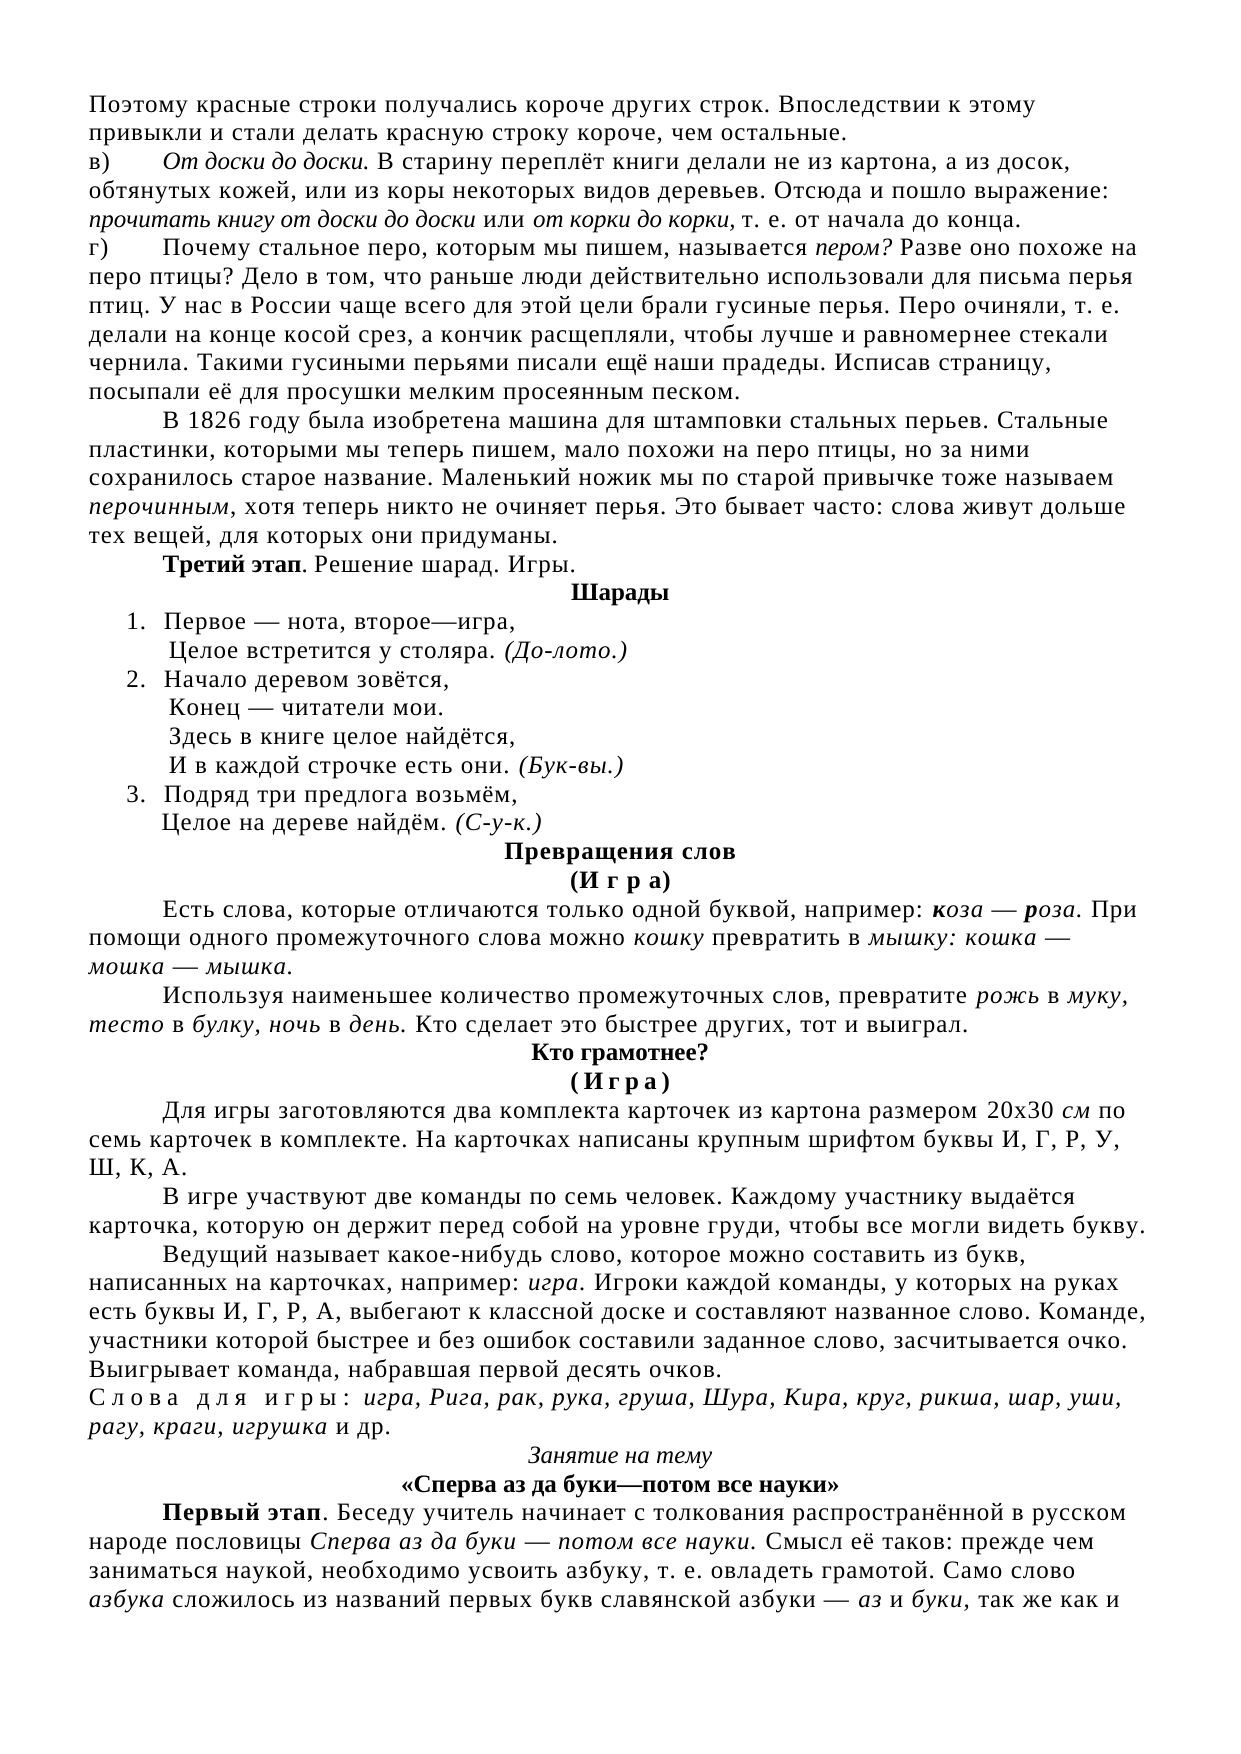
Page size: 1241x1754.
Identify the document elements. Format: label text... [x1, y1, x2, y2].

text Превращения слов [89, 836, 1152, 865]
text Ведущий называет какое-нибудь слово, которое можно составить из букв, написанных на карточках, например: игра. Игроки каждой команды, у которых на руках есть буквы И, Г, Р, А, выбегают к классной доске и составляют названное слово. Команде, участники которой быстрее и без ошибок составили заданное слово, засчитывается очко. Выигрывает команда, набравшая первой десять очков. [89, 1239, 1152, 1382]
text Целое встретится у столяра. (До-лото.) [89, 635, 1152, 664]
text Шарады [89, 577, 1152, 606]
text г) Почему стальное перо, которым мы пишем, называется пером? Разве оно похоже на перо птицы? Дело в том, что раньше люди действительно использовали для письма перья птиц. У нас в России чаще всего для этой цели брали гусиные перья. Перо очиняли, т. е. делали на конце косой срез, а кончик расщепляли, чтобы лучше и равномернее стекали чернила. Такими гусиными перьями писали ещё наши прадеды. Исписав страницу, посыпали её для просушки мелким просеянным песком. [89, 232, 1152, 405]
text Здесь в книге целое найдётся, [89, 721, 1152, 750]
text (Игра) [89, 1066, 1152, 1095]
text Слова для игры: игра, Рига, рак, рука, груша, Шура, Кира, круг, рикша, шар, уши, рагу, краги, игрушка и др. [89, 1382, 1152, 1440]
text (И г р а) [89, 865, 1152, 894]
text Есть слова, которые отличаются только одной буквой, например: коза — роза. При помощи одного промежуточного слова можно кошку превратить в мышку: кошка — мошка — мышка. [89, 894, 1152, 980]
list Начало деревом зовётся, [126, 664, 1152, 692]
text Для игры заготовляются два комплекта карточек из картона размером 20x30 см по семь карточек в комплекте. На карточках написаны крупным шрифтом буквы И, Г, Р, У, Ш, К, А. [89, 1095, 1152, 1181]
text Конец — читатели мои. [89, 692, 1152, 721]
text Кто грамотнее? [89, 1037, 1152, 1066]
text Занятие на тему [89, 1440, 1152, 1469]
text «Сперва аз да буки—потом все науки» [89, 1469, 1152, 1497]
text Целое на дереве найдём. (С-у-к.) [89, 807, 1152, 836]
text В 1826 году была изобретена машина для штамповки стальных перьев. Стальные пластинки, которыми мы теперь пишем, мало похожи на перо птицы, но за ними сохранилось старое название. Маленький ножик мы по старой привычке тоже называем перочинным, хотя теперь никто не очиняет перья. Это бывает часто: слова живут дольше тех вещей, для которых они придуманы. [89, 405, 1152, 549]
text В игре участвуют две команды по семь человек. Каждому участнику выдаётся карточка, которую он держит перед собой на уровне груди, чтобы все могли видеть букву. [89, 1181, 1152, 1239]
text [89, 1497, 1152, 1612]
text Используя наименьшее количество промежуточных слов, превратите рожь в муку, тесто в булку, ночь в день. Кто сделает это быстрее других, тот и выиграл. [89, 980, 1152, 1037]
text И в каждой строчке есть они. (Бук-вы.) [89, 750, 1152, 779]
list Подряд три предлога возьмём, [126, 779, 1152, 807]
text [89, 89, 1152, 146]
list Первое — нота, второе—игра, [126, 606, 1152, 635]
text Третий этап. Решение шарад. Игры. [89, 549, 1152, 577]
text в) От доски до доски. В старину переплёт книги делали не из картона, а из досок, обтянутых кожей, или из коры некоторых видов деревьев. Отсюда и пошло выражение: прочитать книгу от доски до доски или от корки до корки, т. е. от начала до конца. [89, 146, 1152, 232]
